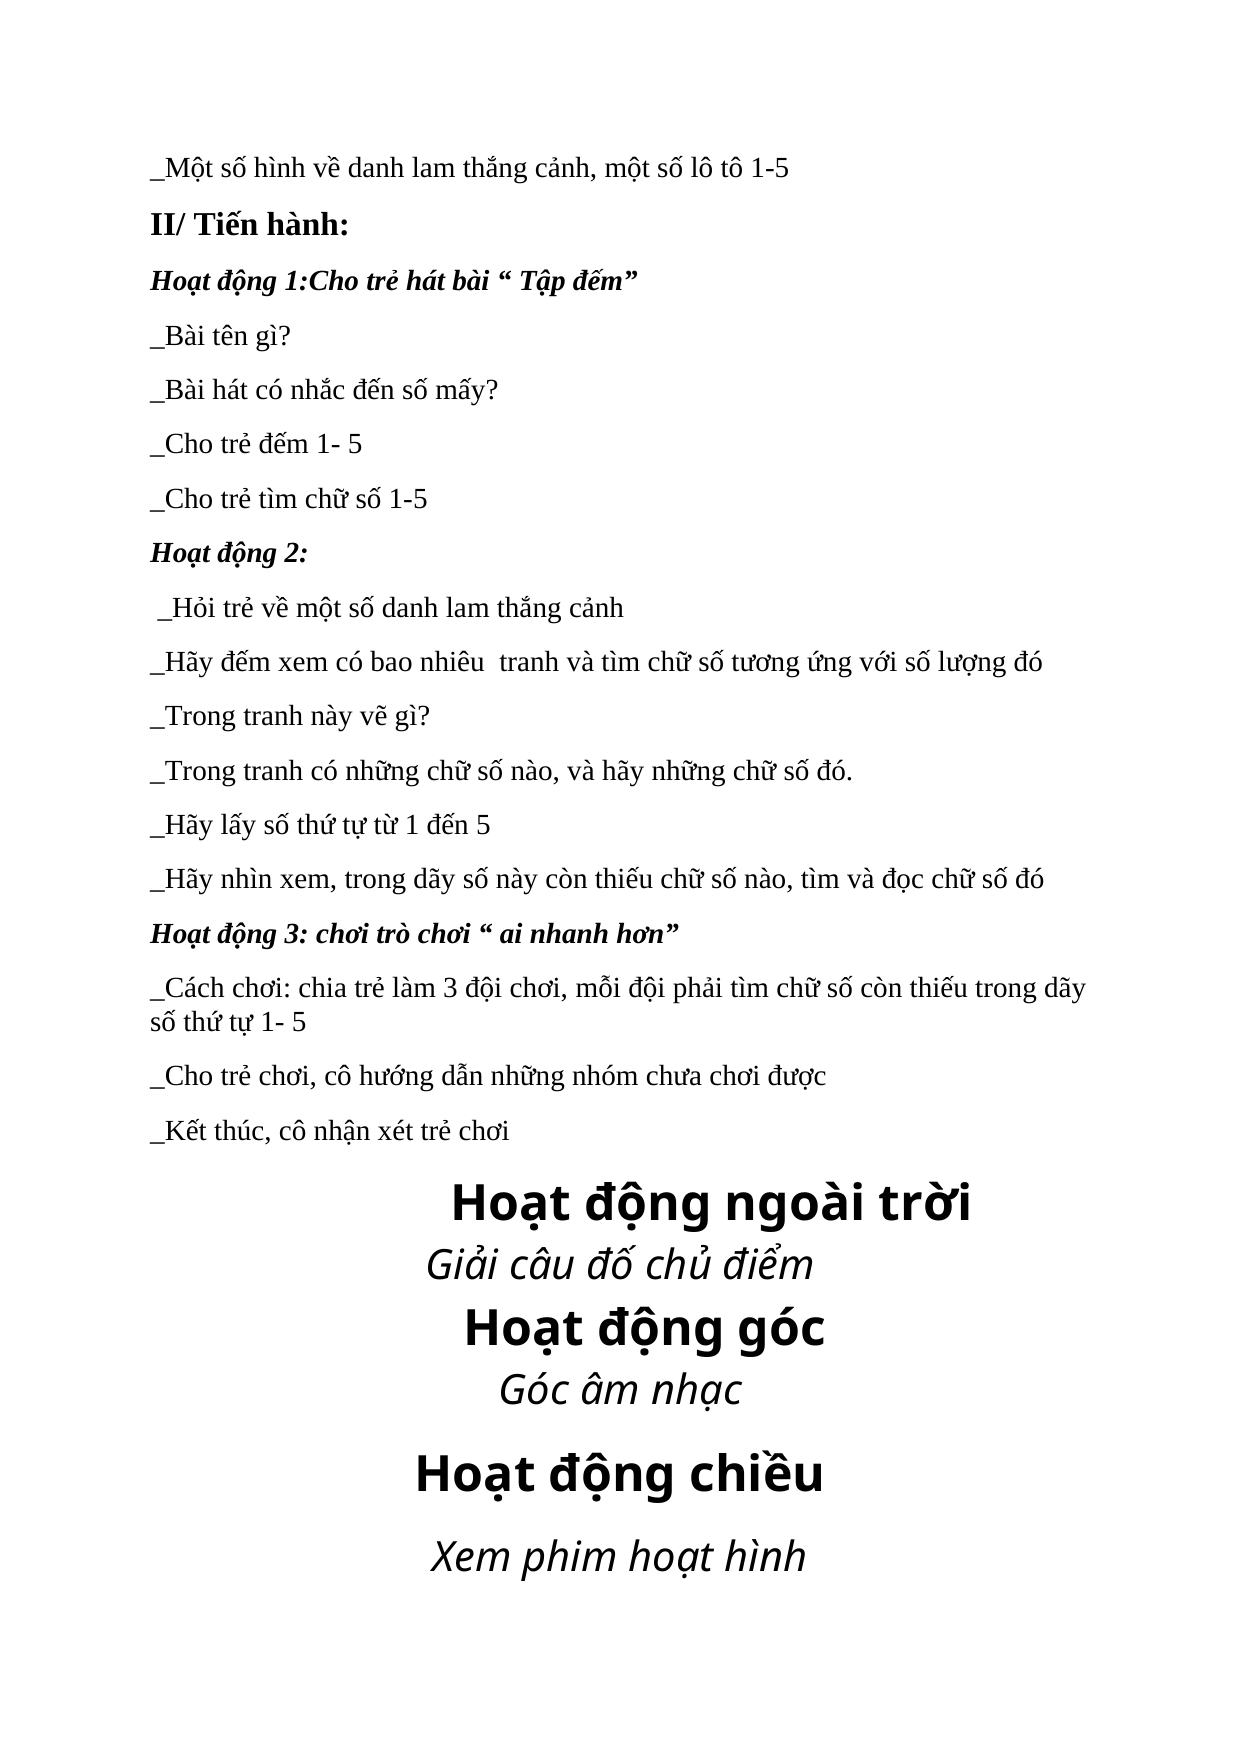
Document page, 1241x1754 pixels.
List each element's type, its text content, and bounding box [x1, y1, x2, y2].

text Hoạt động chiều [150, 1438, 1090, 1506]
text _Cách chơi: chia trẻ làm 3 đội chơi, mỗi đội phải tìm chữ số còn thiếu trong dãy số thứ tự 1- 5 [150, 970, 1090, 1037]
text _Hỏi trẻ về một số danh lam thắng cảnh [150, 590, 1090, 623]
text Hoạt động ngoài trời [375, 1167, 1090, 1235]
text II/ Tiến hành: [150, 204, 1090, 243]
text Xem phim hoạt hình [150, 1527, 1090, 1583]
text Giải câu đố chủ điểm [150, 1235, 1090, 1292]
text Hoạt động góc [375, 1292, 1090, 1360]
text _Hãy đếm xem có bao nhiêu tranh và tìm chữ số tương ứng với số lượng đó [150, 644, 1090, 678]
text _Một số hình về danh lam thắng cảnh, một số lô tô 1-5 [150, 150, 1090, 183]
text _Hãy nhìn xem, trong dãy số này còn thiếu chữ số nào, tìm và đọc chữ số đó [150, 862, 1090, 895]
text _Trong tranh này vẽ gì? [150, 698, 1090, 732]
text _Cho trẻ đếm 1- 5 [150, 427, 1090, 460]
text _Kết thúc, cô nhận xét trẻ chơi [150, 1113, 1090, 1146]
text _Bài tên gì? [150, 318, 1090, 351]
text _Cho trẻ tìm chữ số 1-5 [150, 481, 1090, 514]
text Hoạt động 3: chơi trò chơi “ ai nhanh hơn” [150, 916, 1090, 949]
text _Hãy lấy số thứ tự từ 1 đến 5 [150, 807, 1090, 841]
text _Bài hát có nhắc đến số mấy? [150, 372, 1090, 406]
text _Cho trẻ chơi, cô hướng dẫn những nhóm chưa chơi được [150, 1058, 1090, 1092]
text Góc âm nhạc [150, 1360, 1090, 1417]
text Hoạt động 2: [150, 535, 1090, 569]
text Hoạt động 1:Cho trẻ hát bài “ Tập đếm” [150, 263, 1090, 297]
text _Trong tranh có những chữ số nào, và hãy những chữ số đó. [150, 753, 1090, 786]
